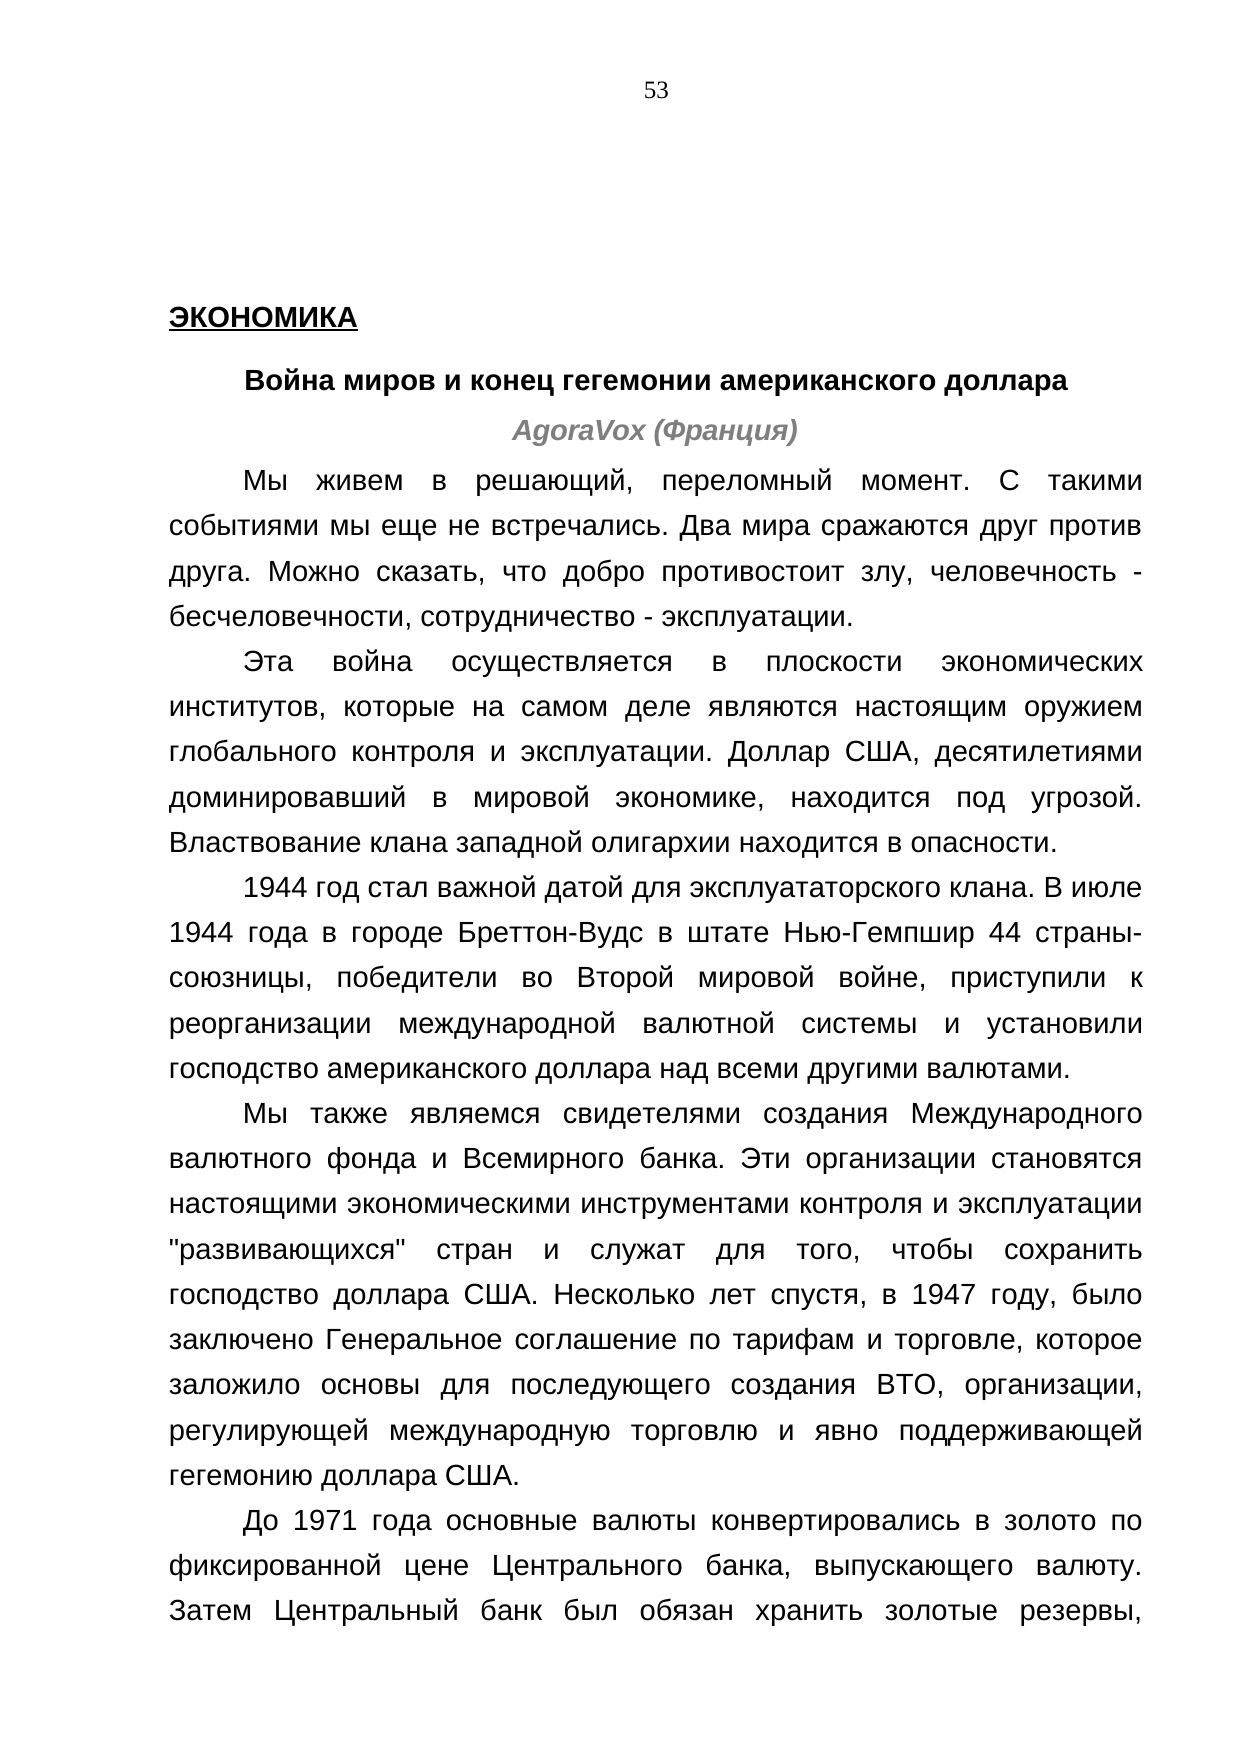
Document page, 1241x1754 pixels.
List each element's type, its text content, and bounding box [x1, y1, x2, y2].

text Эта война осуществляется в плоскости экономических институтов, которые на самом деле являются настоящим оружием глобального контроля и эксплуатации. Доллар США, десятилетиями доминировавший в мировой экономике, находится под угрозой. Властвование клана западной олигархии находится в опасности. [169, 644, 1144, 858]
text Война миров и конец гегемонии американского доллара [169, 362, 1144, 396]
text Мы живем в решающий, переломный момент. С такими событиями мы еще не встречались. Два мира сражаются друг против друга. Можно сказать, что добро противостоит злу, человечность - бесчеловечности, сотрудничество - эксплуатации. [169, 463, 1144, 632]
text 1944 год стал важной датой для эксплуататорского клана. В июле 1944 года в городе Бреттон-Вудс в штате Нью-Гемпшир 44 страны-союзницы, победители во Второй мировой войне, приступили к реорганизации международной валютной системы и установили господство американского доллара над всеми другими валютами. [169, 870, 1144, 1084]
text Мы также являемся свидетелями создания Международного валютного фонда и Всемирного банка. Эти организации становятся настоящими экономическими инструментами контроля и эксплуатации "развивающихся" стран и служат для того, чтобы сохранить господство доллара США. Несколько лет спустя, в 1947 году, было заключено Генеральное соглашение по тарифам и торговле, которое заложило основы для последующего создания ВТО, организации, регулирующей международную торговлю и явно поддерживающей гегемонию доллара США. [169, 1096, 1144, 1491]
text ЭКОНОМИКА [169, 298, 1144, 334]
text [169, 1503, 1144, 1627]
text AgoraVox (Франция) [169, 413, 1144, 446]
